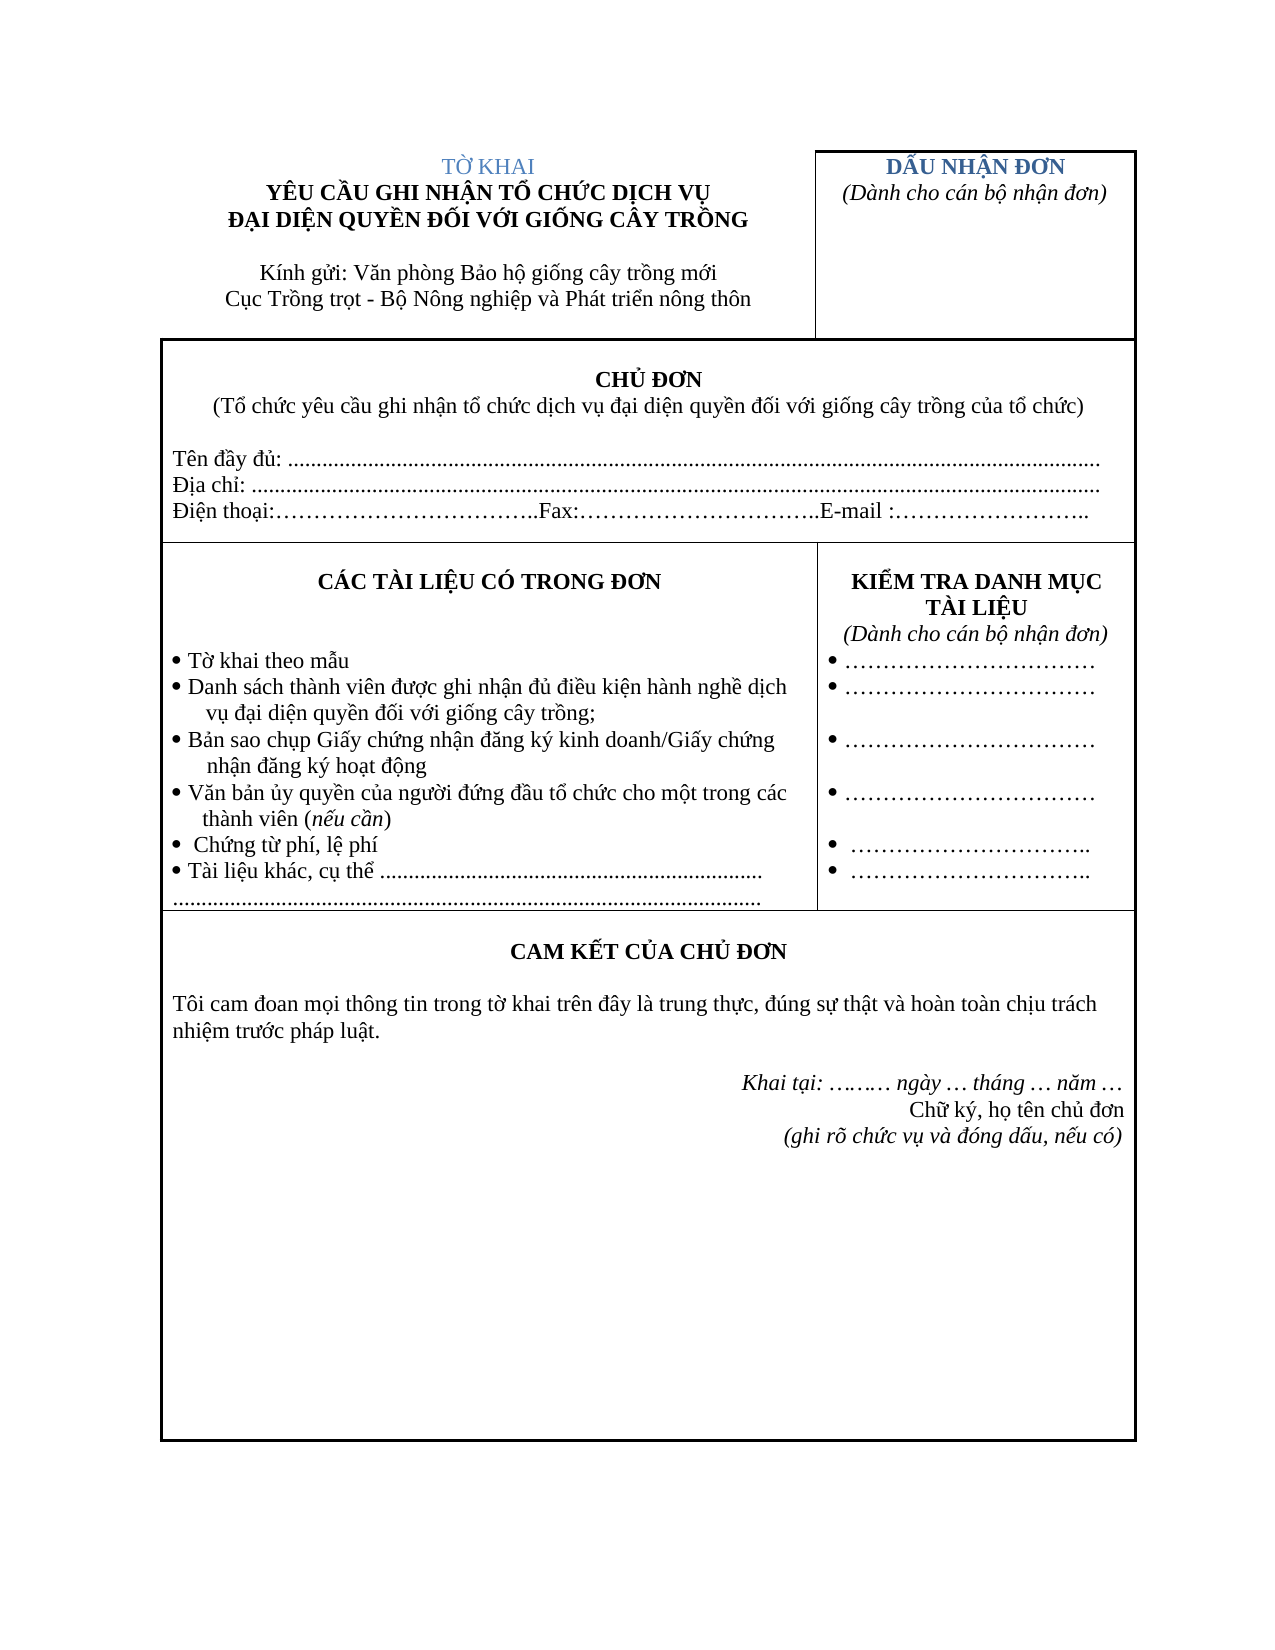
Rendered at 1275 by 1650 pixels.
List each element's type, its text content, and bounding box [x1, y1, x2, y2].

table_cell KIỂM TRA DANH MỤC TÀI LIỆU (Dành cho cán bộ nhận đơn) …………………………… …………………………… …………………………… …………………………… ………………………….. ………………………….. [818, 543, 1134, 910]
table_header DẤU NHẬN ĐƠN (Dành cho cán bộ nhận đơn) [816, 153, 1134, 338]
table_cell CHỦ ĐƠN (Tổ chức yêu cầu ghi nhận tổ chức dịch vụ đại diện quyền đối với giống cây trồng của tổ chức) Tên đầy đủ: Địa chỉ: Điện thoại:……………………………..Fax:…………………………..E-mail :…………………….. [163, 341, 1134, 542]
table_header TỜ KHAI YÊU CẦU GHI NHẬN TỔ CHỨC DỊCH VỤ ĐẠI DIỆN QUYỀN ĐỐI VỚI GIỐNG CÂY TRỒNG Kính gửi: Văn phòng Bảo hộ giống cây trồng mới Cục Trồng trọt - Bộ Nông nghiệp và Phát triển nông thôn [161, 150, 815, 338]
table_cell CAM KẾT CỦA CHỦ ĐƠN Tôi cam đoan mọi thông tin trong tờ khai trên đây là trung thực, đúng sự thật và hoàn toàn chịu trách nhiệm trước pháp luật. Khai tại: ……… ngày … tháng … năm … Chữ ký, họ tên chủ đơn (ghi rõ chức vụ và đóng dấu, nếu có) [163, 911, 1134, 1438]
table_cell CÁC TÀI LIỆU CÓ TRONG ĐƠN Tờ khai theo mẫu Danh sách thành viên được ghi nhận đủ điều kiện hành nghề dịch vụ đại diện quyền đối với giống cây trồng; Bản sao chụp Giấy chứng nhận đăng ký kinh doanh/Giấy chứng nhận đăng ký hoạt động Văn bản ủy quyền của người đứng đầu tổ chức cho một trong các thành viên (nếu cần) Chứng từ phí, lệ phí Tài liệu khác, cụ thể ................................................................... ....................................................................................................... [163, 543, 817, 910]
